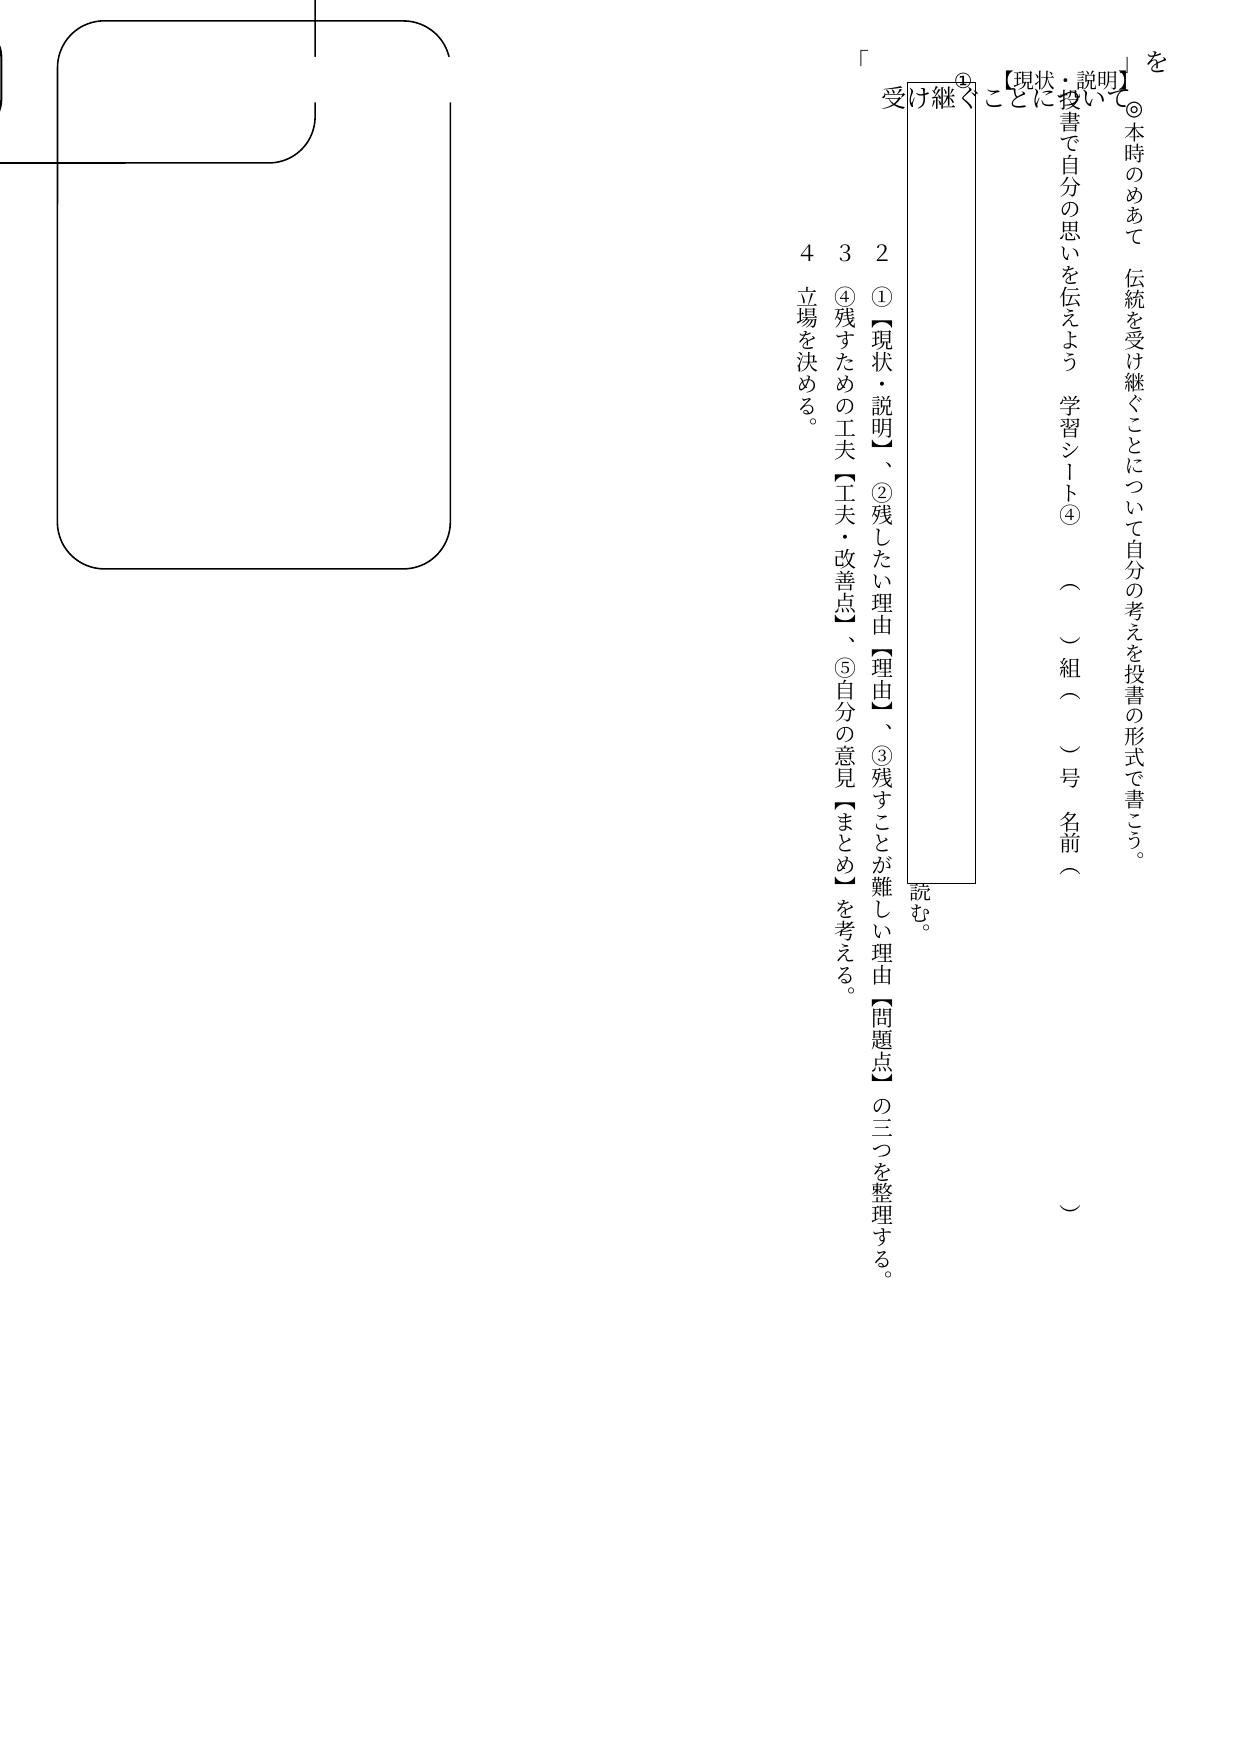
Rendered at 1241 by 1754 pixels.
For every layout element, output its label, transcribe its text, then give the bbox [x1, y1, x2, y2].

text ４ 立場を決める。 [789, 89, 826, 1665]
text ３ ④残すための工夫【工夫・改善点】、⑤自分の意見【まとめ】を考える。 [826, 89, 864, 1665]
text ★学習の手順 １ 「ムツカケ名人」か「高志狂言」のどちらかを選び、資料を読む。 [901, 89, 939, 1665]
text 投書で自分の思いを伝えよう 学習シート④ （ ）組（ ）号 名前（ ） [1051, 89, 1089, 1665]
text ２ ①【現状・説明】、②残したい理由【理由】、③残すことが難しい理由【問題点】の三つを整理する。 [864, 89, 901, 1665]
